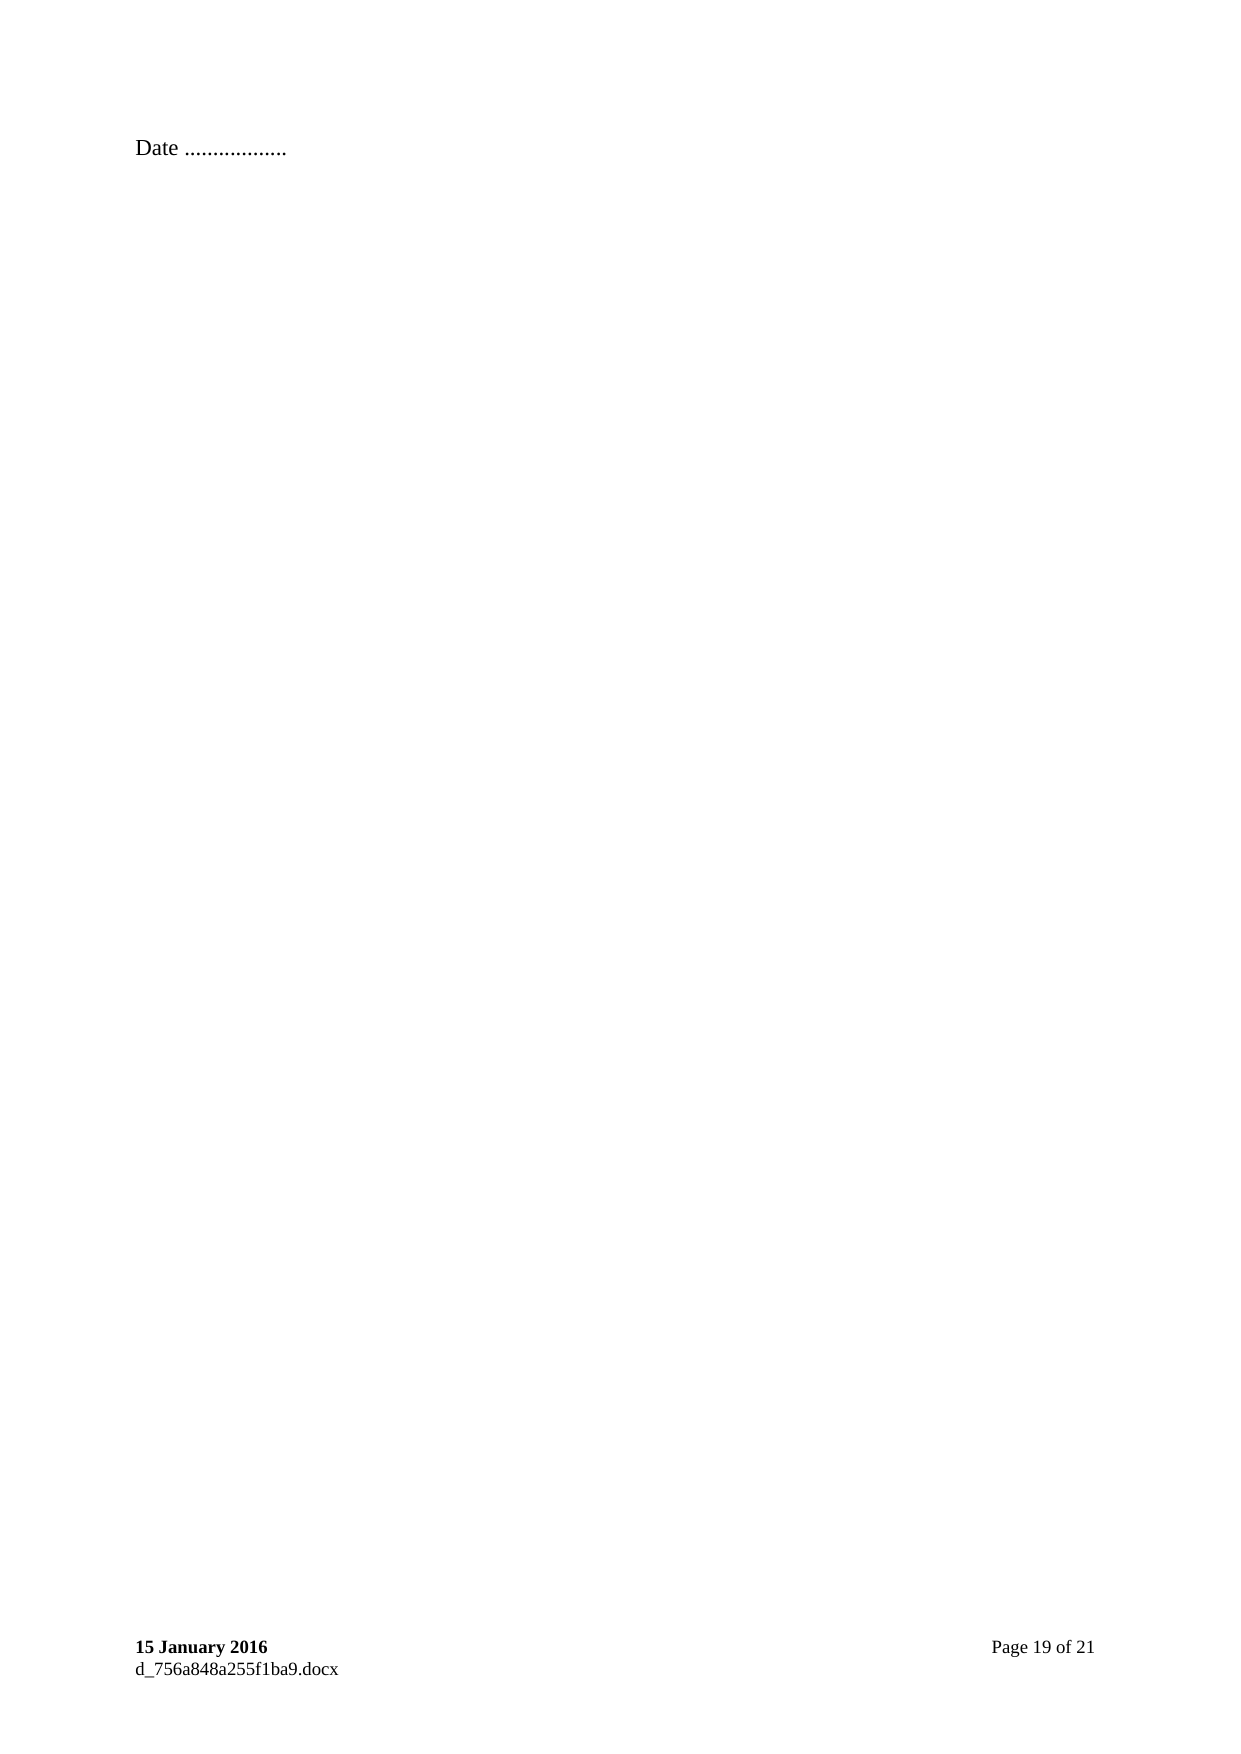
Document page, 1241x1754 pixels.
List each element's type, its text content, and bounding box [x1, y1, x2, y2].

text Date .................. [135, 135, 1105, 160]
